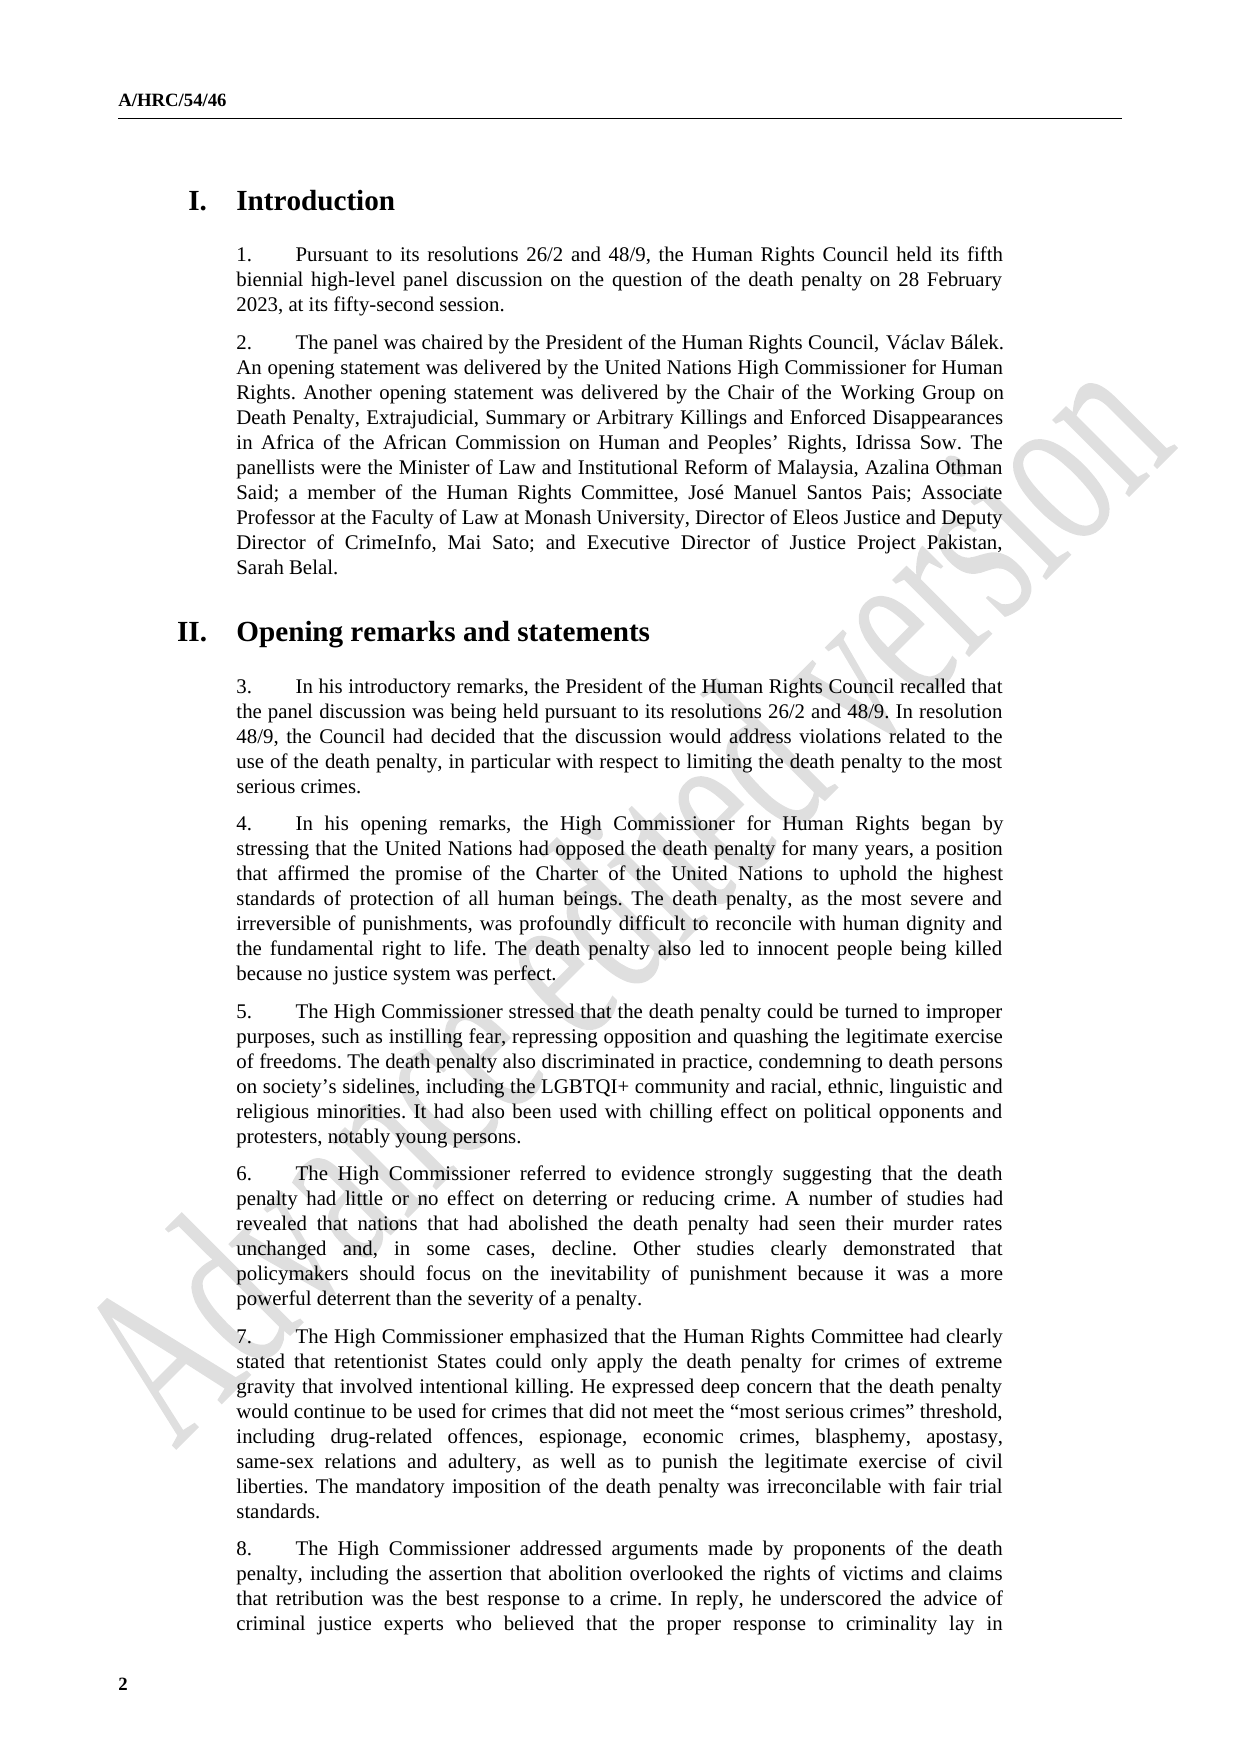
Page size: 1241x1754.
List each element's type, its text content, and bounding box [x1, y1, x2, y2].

text 3. In his introductory remarks, the President of the Human Rights Council recalled that the panel discussion was being held pursuant to its resolutions 26/2 and 48/9. In resolution 48/9, the Council had decided that the discussion would address violations related to the use of the death penalty, in particular with respect to limiting the death penalty to the most serious crimes. [236, 673, 1004, 798]
text 6. The High Commissioner referred to evidence strongly suggesting that the death penalty had little or no effect on deterring or reducing crime. A number of studies had revealed that nations that had abolished the death penalty had seen their murder rates unchanged and, in some cases, decline. Other studies clearly demonstrated that policymakers should focus on the inevitability of punishment because it was a more powerful deterrent than the severity of a penalty. [236, 1160, 1004, 1310]
text 4. In his opening remarks, the High Commissioner for Human Rights began by stressing that the United Nations had opposed the death penalty for many years, a position that affirmed the promise of the Charter of the United Nations to uphold the highest standards of protection of all human beings. The death penalty, as the most severe and irreversible of punishments, was profoundly difficult to reconcile with human dignity and the fundamental right to life. The death penalty also led to innocent people being killed because no justice system was perfect. [236, 810, 1004, 985]
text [236, 1535, 1004, 1635]
text II. Opening remarks and statements [118, 616, 1004, 648]
text I. Introduction [118, 185, 1004, 216]
text 5. The High Commissioner stressed that the death penalty could be turned to improper purposes, such as instilling fear, repressing opposition and quashing the legitimate exercise of freedoms. The death penalty also discriminated in practice, condemning to death persons on society’s sidelines, including the LGBTQI+ community and racial, ethnic, linguistic and religious minorities. It had also been used with chilling effect on political opponents and protesters, notably young persons. [236, 998, 1004, 1148]
text 1. Pursuant to its resolutions 26/2 and 48/9, the Human Rights Council held its fifth biennial high-level panel discussion on the question of the death penalty on 28 February 2023, at its fifty-second session. [236, 241, 1004, 316]
text 7. The High Commissioner emphasized that the Human Rights Committee had clearly stated that retentionist States could only apply the death penalty for crimes of extreme gravity that involved intentional killing. He expressed deep concern that the death penalty would continue to be used for crimes that did not meet the “most serious crimes” threshold, including drug-related offences, espionage, economic crimes, blasphemy, apostasy, same-sex relations and adultery, as well as to punish the legitimate exercise of civil liberties. The mandatory imposition of the death penalty was irreconcilable with fair trial standards. [236, 1323, 1004, 1523]
text 2. The panel was chaired by the President of the Human Rights Council, Václav Bálek. An opening statement was delivered by the United Nations High Commissioner for Human Rights. Another opening statement was delivered by the Chair of the Working Group on Death Penalty, Extrajudicial, Summary or Arbitrary Killings and Enforced Disappearances in Africa of the African Commission on Human and Peoples’ Rights, Idrissa Sow. The panellists were the Minister of Law and Institutional Reform of Malaysia, Azalina Othman Said; a member of the Human Rights Committee, José Manuel Santos Pais; Associate Professor at the Faculty of Law at Monash University, Director of Eleos Justice and Deputy Director of CrimeInfo, Mai Sato; and Executive Director of Justice Project Pakistan, Sarah Belal. [236, 329, 1004, 579]
